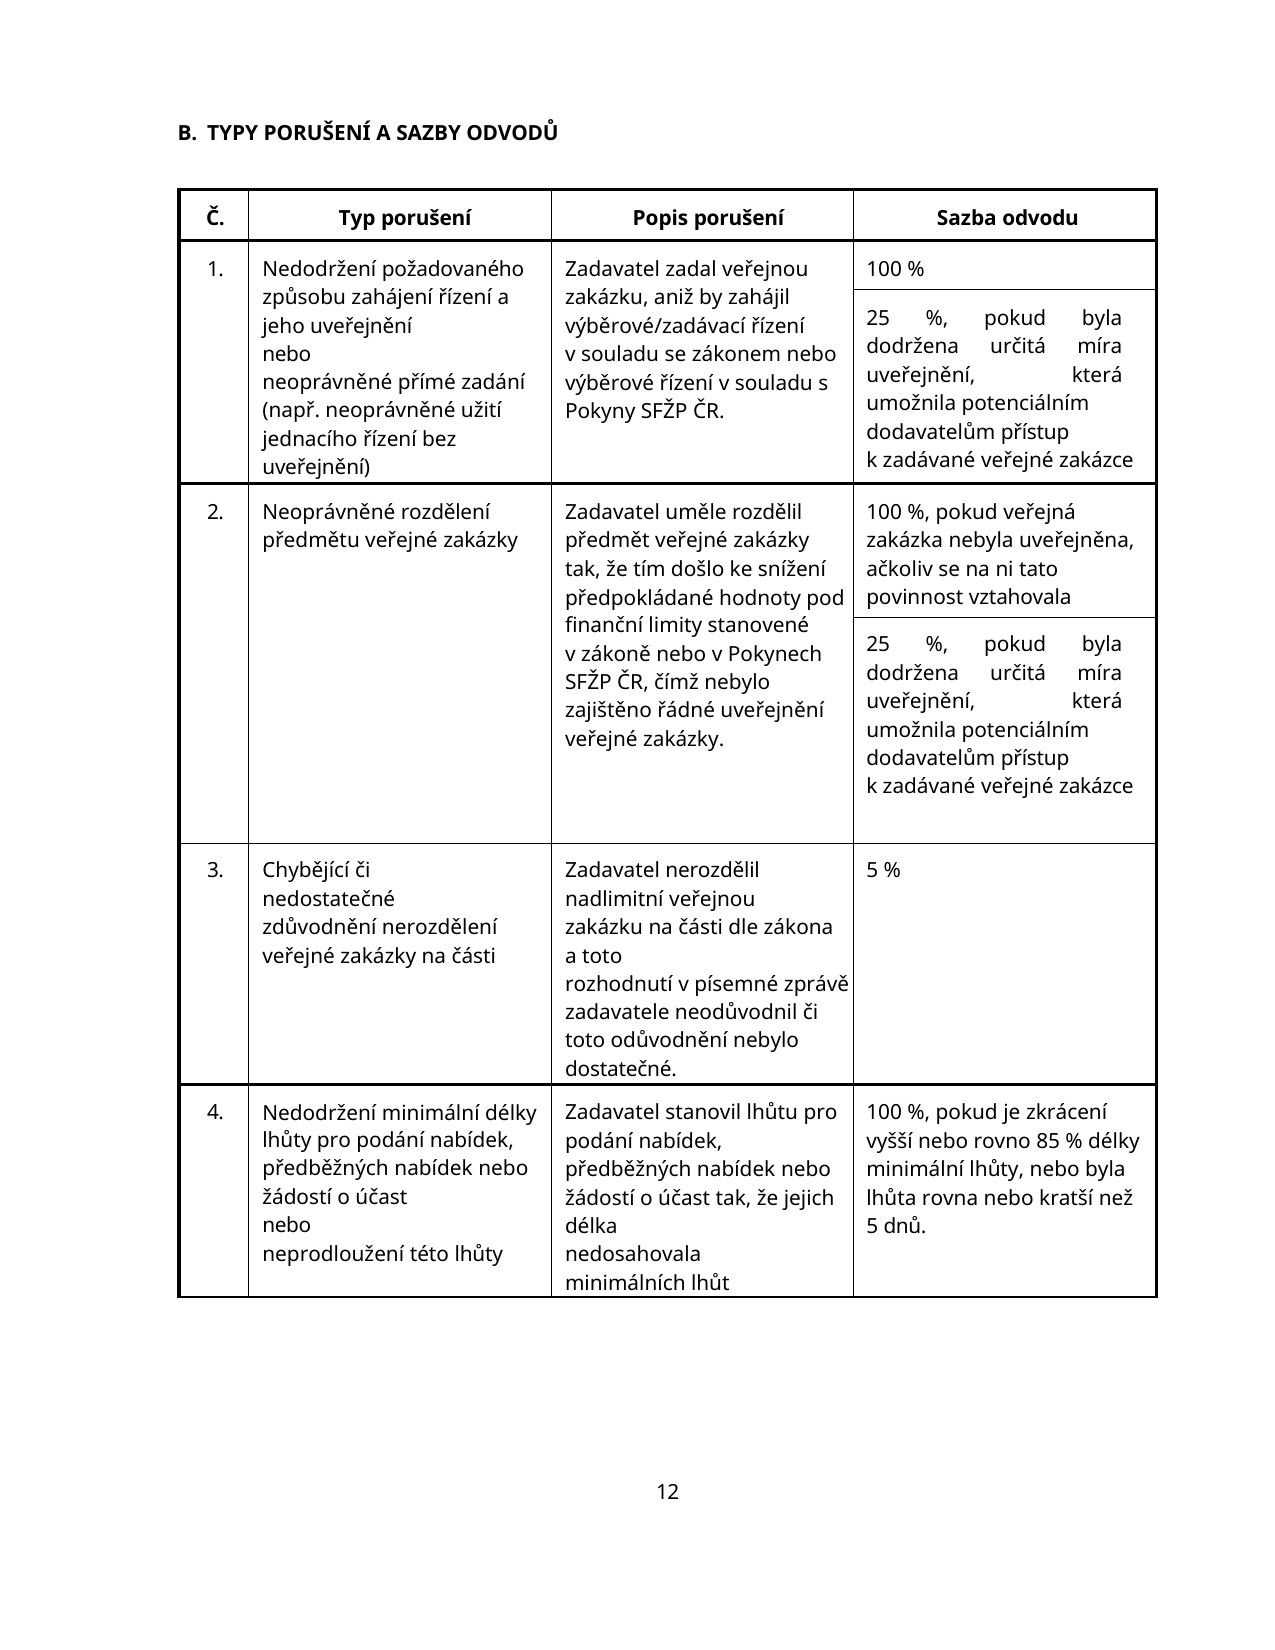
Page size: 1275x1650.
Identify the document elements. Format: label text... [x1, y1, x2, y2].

table_cell 3. [181, 844, 248, 1082]
table_cell Zadavatel zadal veřejnou zakázku, aniž by zahájil výběrové/zadávací řízení v souladu se zákonem nebo výběrové řízení v souladu s Pokyny SFŽP ČR. [552, 242, 853, 482]
table_cell 100 % [854, 242, 1155, 289]
table_cell Zadavatel uměle rozdělil předmět veřejné zakázky tak, že tím došlo ke snížení předpokládané hodnoty pod finanční limity stanovené v zákoně nebo v Pokynech SFŽP ČR, čímž nebylo zajištěno řádné uveřejnění veřejné zakázky. [552, 485, 853, 843]
table_cell Zadavatel nerozdělil nadlimitní veřejnou zakázku na části dle zákona a toto rozhodnutí v písemné zprávě zadavatele neodůvodnil či toto odůvodnění nebylo dostatečné. [552, 844, 853, 1082]
table_cell 25 %, pokud byla dodržena určitá míra uveřejnění, která umožnila potenciálním dodavatelům přístup k zadávané veřejné zakázce [854, 290, 1155, 482]
table_header Sazba odvodu [854, 191, 1155, 239]
table_cell 5 % [854, 844, 1155, 1082]
table_cell 2. [181, 485, 248, 843]
table_cell Nedodržení požadovaného způsobu zahájení řízení a jeho uveřejnění nebo neoprávněné přímé zadání (např. neoprávněné užití jednacího řízení bez uveřejnění) [249, 242, 551, 482]
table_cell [552, 1086, 853, 1296]
table_header Popis porušení [552, 191, 853, 239]
table_header Typ porušení [249, 191, 551, 239]
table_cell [854, 1086, 1155, 1296]
table_cell 25 %, pokud byla dodržena určitá míra uveřejnění, která umožnila potenciálním dodavatelům přístup k zadávané veřejné zakázce [854, 618, 1155, 843]
table_cell Chybějící či nedostatečné zdůvodnění nerozdělení veřejné zakázky na části [249, 844, 551, 1082]
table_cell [249, 1086, 551, 1296]
table_cell 1. [181, 242, 248, 482]
subtitle TYPY PORUŠENÍ A SAZBY ODVODŮ [177, 118, 1169, 146]
table_header Č. [181, 191, 248, 239]
table_cell 4. [181, 1086, 248, 1296]
table_cell 100 %, pokud veřejná zakázka nebyla uveřejněna, ačkoliv se na ni tato povinnost vztahovala [854, 485, 1155, 617]
table_cell Neoprávněné rozdělení předmětu veřejné zakázky [249, 485, 551, 843]
